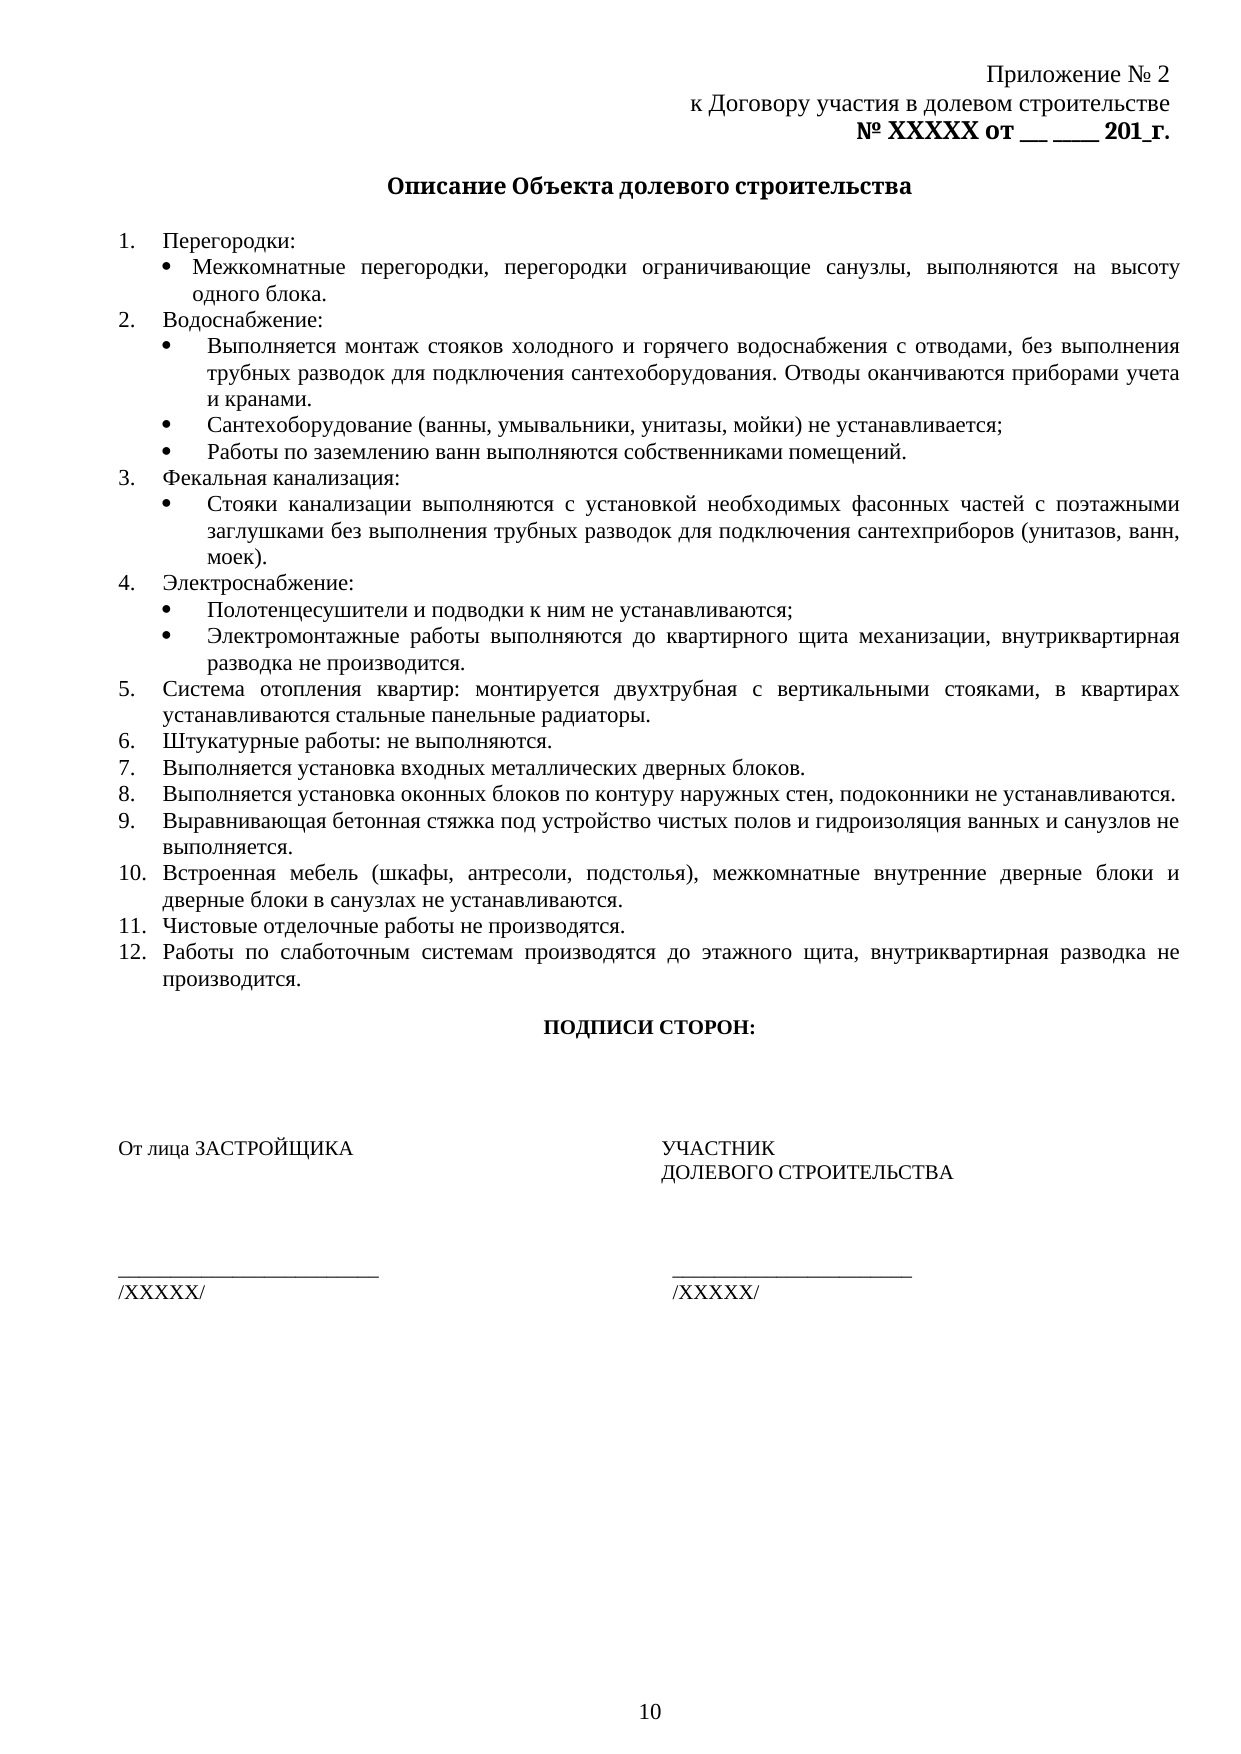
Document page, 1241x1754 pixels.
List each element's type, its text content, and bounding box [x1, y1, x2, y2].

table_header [118, 59, 1181, 145]
list Система отопления квартир: монтируется двухтрубная с вертикальными стояками, в квартирах устанавливаются стальные панельные радиаторы. [118, 675, 1181, 728]
list Стояки канализации выполняются с установкой необходимых фасонных частей с поэтажными заглушками без выполнения трубных разводок для подключения сантехприборов (унитазов, ванн, моек). [162, 490, 1181, 569]
list Выполняется установка входных металлических дверных блоков. [118, 754, 1181, 780]
list Полотенцесушители и подводки к ним не устанавливаются; [162, 596, 1181, 622]
list Выполняется монтаж стояков холодного и горячего водоснабжения с отводами, без выполнения трубных разводок для подключения сантехоборудования. Отводы оканчиваются приборами учета и кранами. [162, 332, 1181, 411]
list Встроенная мебель (шкафы, антресоли, подстолья), межкомнатные внутренние дверные блоки и дверные блоки в санузлах не устанавливаются. [118, 859, 1181, 912]
list Фекальная канализация: [118, 464, 1181, 490]
list Электроснабжение: [118, 569, 1181, 596]
list Межкомнатные перегородки, перегородки ограничивающие санузлы, выполняются на высоту одного блока. [162, 253, 1181, 306]
table_header От лица ЗАСТРОЙЩИКА _________________________ /ХХХХХ/ [118, 1136, 650, 1328]
list Выравнивающая бетонная стяжка под устройство чистых полов и гидроизоляция ванных и санузлов не выполняется. [118, 807, 1181, 859]
list Штукатурные работы: не выполняются. [118, 728, 1181, 754]
list Чистовые отделочные работы не производятся. [118, 912, 1181, 938]
list Работы по слаботочным системам производятся до этажного щита, внутриквартирная разводка не производится. [118, 938, 1181, 991]
list Работы по заземлению ванн выполняются собственниками помещений. [162, 438, 1181, 464]
list Сантехоборудование (ванны, умывальники, унитазы, мойки) не устанавливается; [162, 411, 1181, 438]
title Описание Объекта долевого строительства [118, 174, 1181, 201]
list Перегородки: [118, 227, 1181, 253]
list Водоснабжение: [118, 306, 1181, 332]
table_header УЧАСТНИК ДОЛЕВОГО СТРОИТЕЛЬСТВА [650, 1136, 1152, 1328]
text ПОДПИСИ СТОРОН: [118, 1015, 1181, 1039]
list Выполняется установка оконных блоков по контуру наружных стен, подоконники не устанавливаются. [118, 780, 1181, 807]
list Электромонтажные работы выполняются до квартирного щита механизации, внутриквартирная разводка не производится. [162, 622, 1181, 675]
